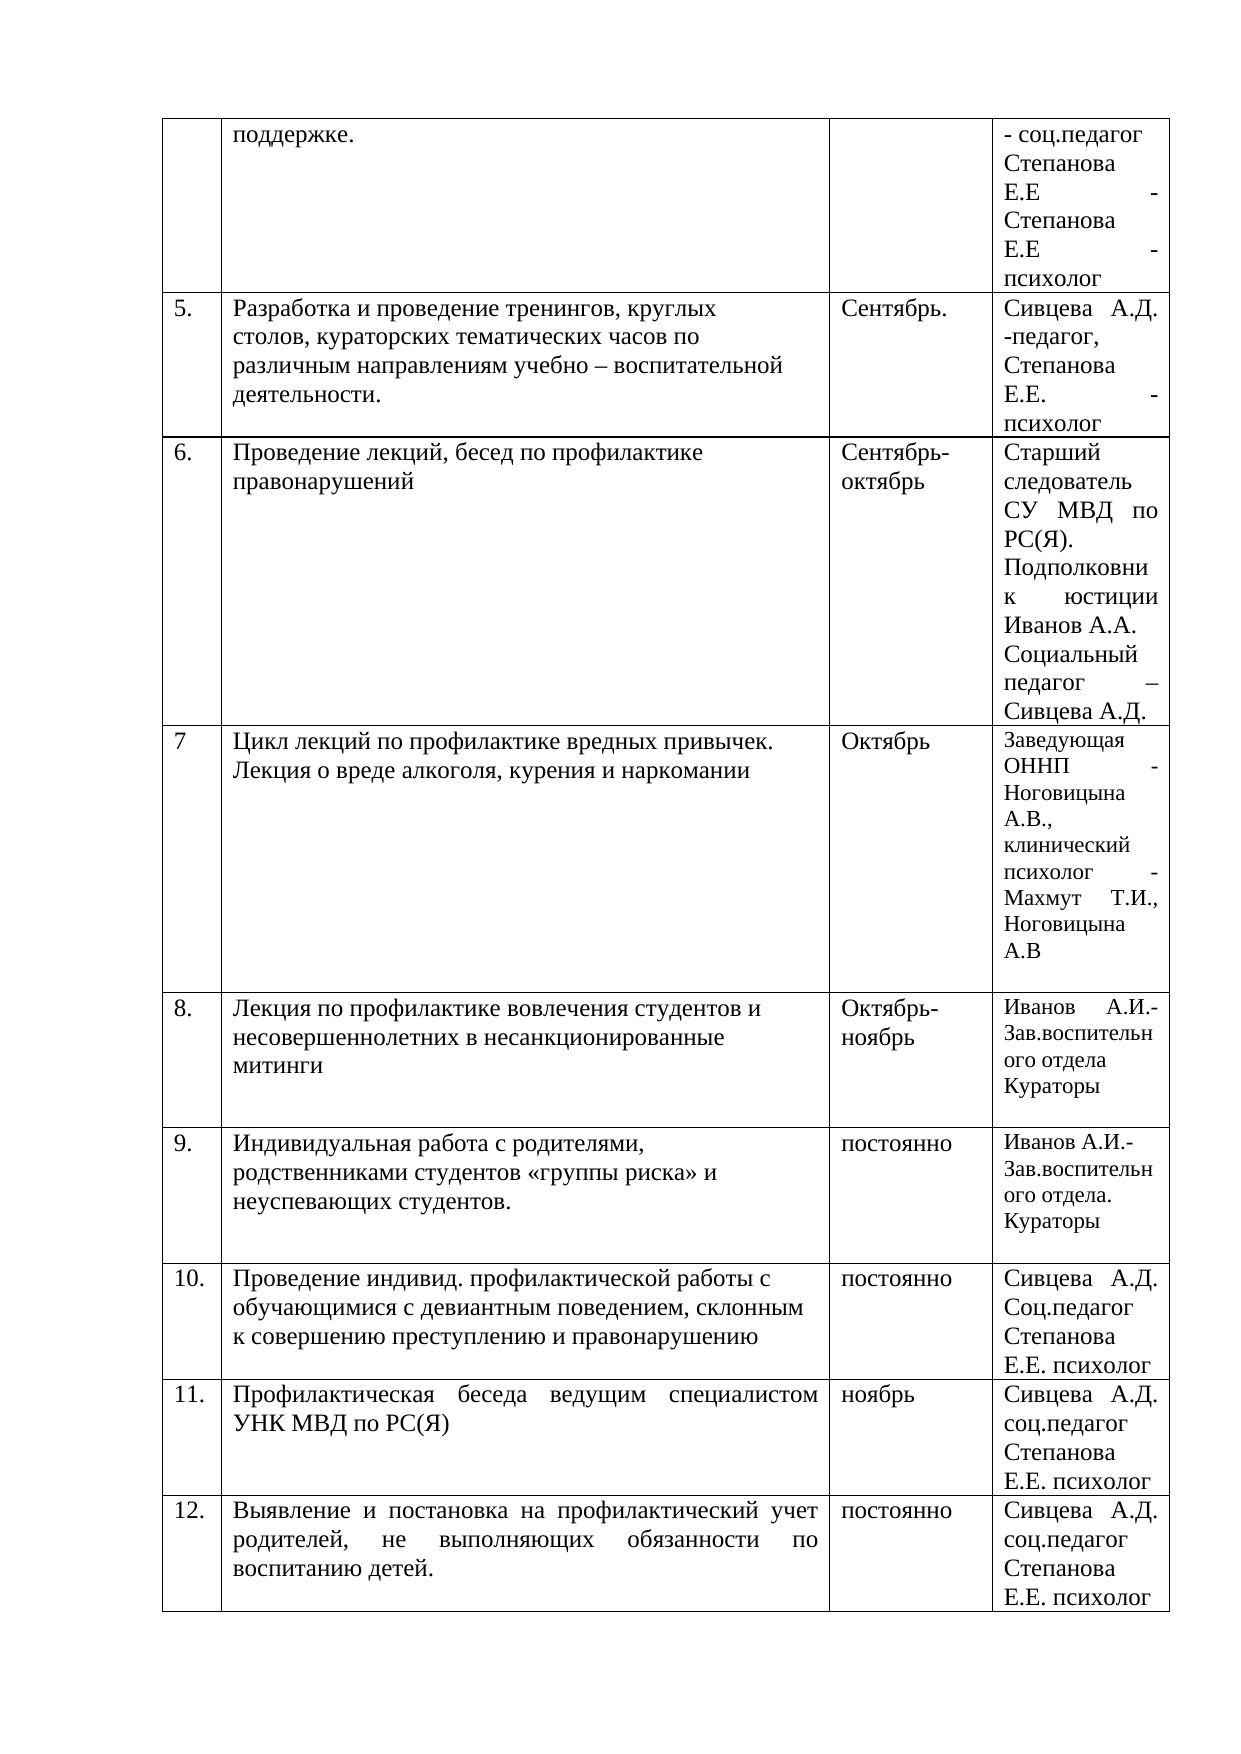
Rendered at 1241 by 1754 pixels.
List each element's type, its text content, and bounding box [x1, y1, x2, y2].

table_cell Выявление и постановка на профилактический учет родителей, не выполняющих обязанности по воспитанию детей. [222, 1496, 829, 1611]
table_cell Заведующая ОННП - Ноговицына А.В., клинический психолог - Махмут Т.И., Ноговицына А.В [993, 726, 1169, 992]
table_cell Иванов А.И.- Зав.воспительного отдела. Кураторы [993, 1128, 1169, 1262]
table_cell Сивцева А.Д. соц.педагог Степанова Е.Е. психолог [993, 1380, 1169, 1494]
table_cell Сентябрь. [830, 293, 992, 436]
table_cell 12. [163, 1496, 221, 1611]
table_cell 11. [163, 1380, 221, 1494]
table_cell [993, 119, 1169, 292]
table_cell Разработка и проведение тренингов, круглых столов, кураторских тематических часов по различным направлениям учебно – воспитательной деятельности. [222, 293, 829, 436]
table_cell 9. [163, 1128, 221, 1262]
table_cell Лекция по профилактике вовлечения студентов и несовершеннолетних в несанкционированные митинги [222, 993, 829, 1127]
table_cell Сивцева А.Д. соц.педагог Степанова Е.Е. психолог [993, 1496, 1169, 1611]
table_cell постоянно [830, 1496, 992, 1611]
table_cell 4. [163, 119, 221, 292]
table_cell 7 [163, 726, 221, 992]
table_cell Сивцева А.Д. -педагог, Степанова Е.Е. -психолог [993, 293, 1169, 436]
table_cell Октябрь-ноябрь [830, 993, 992, 1127]
table_cell Индивидуальная работа с родителями, родственниками студентов «группы риска» и неуспевающих студентов. [222, 1128, 829, 1262]
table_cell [222, 119, 829, 292]
table_cell [830, 119, 992, 292]
table_cell Проведение лекций, бесед по профилактике правонарушений [222, 438, 829, 725]
table_cell 6. [163, 438, 221, 725]
table_cell 10. [163, 1264, 221, 1378]
table_cell Профилактическая беседа ведущим специалистом УНК МВД по РС(Я) [222, 1380, 829, 1494]
table_cell Сивцева А.Д. Соц.педагог Степанова Е.Е. психолог [993, 1264, 1169, 1378]
table_cell Иванов А.И.- Зав.воспительного отдела Кураторы [993, 993, 1169, 1127]
table_cell ноябрь [830, 1380, 992, 1494]
table_cell 8. [163, 993, 221, 1127]
table_cell Сентябрь-октябрь [830, 438, 992, 725]
table_cell постоянно [830, 1264, 992, 1378]
table_cell Октябрь [830, 726, 992, 992]
table_cell Проведение индивид. профилактической работы с обучающимися с девиантным поведением, склонным к совершению преступлению и правонарушению [222, 1264, 829, 1378]
table_cell постоянно [830, 1128, 992, 1262]
table_cell Цикл лекций по профилактике вредных привычек. Лекция о вреде алкоголя, курения и наркомании [222, 726, 829, 992]
table_cell 5. [163, 293, 221, 436]
table_cell Старший следователь СУ МВД по РС(Я). Подполковник юстиции Иванов А.А. Социальный педагог – Сивцева А.Д. [993, 438, 1169, 725]
